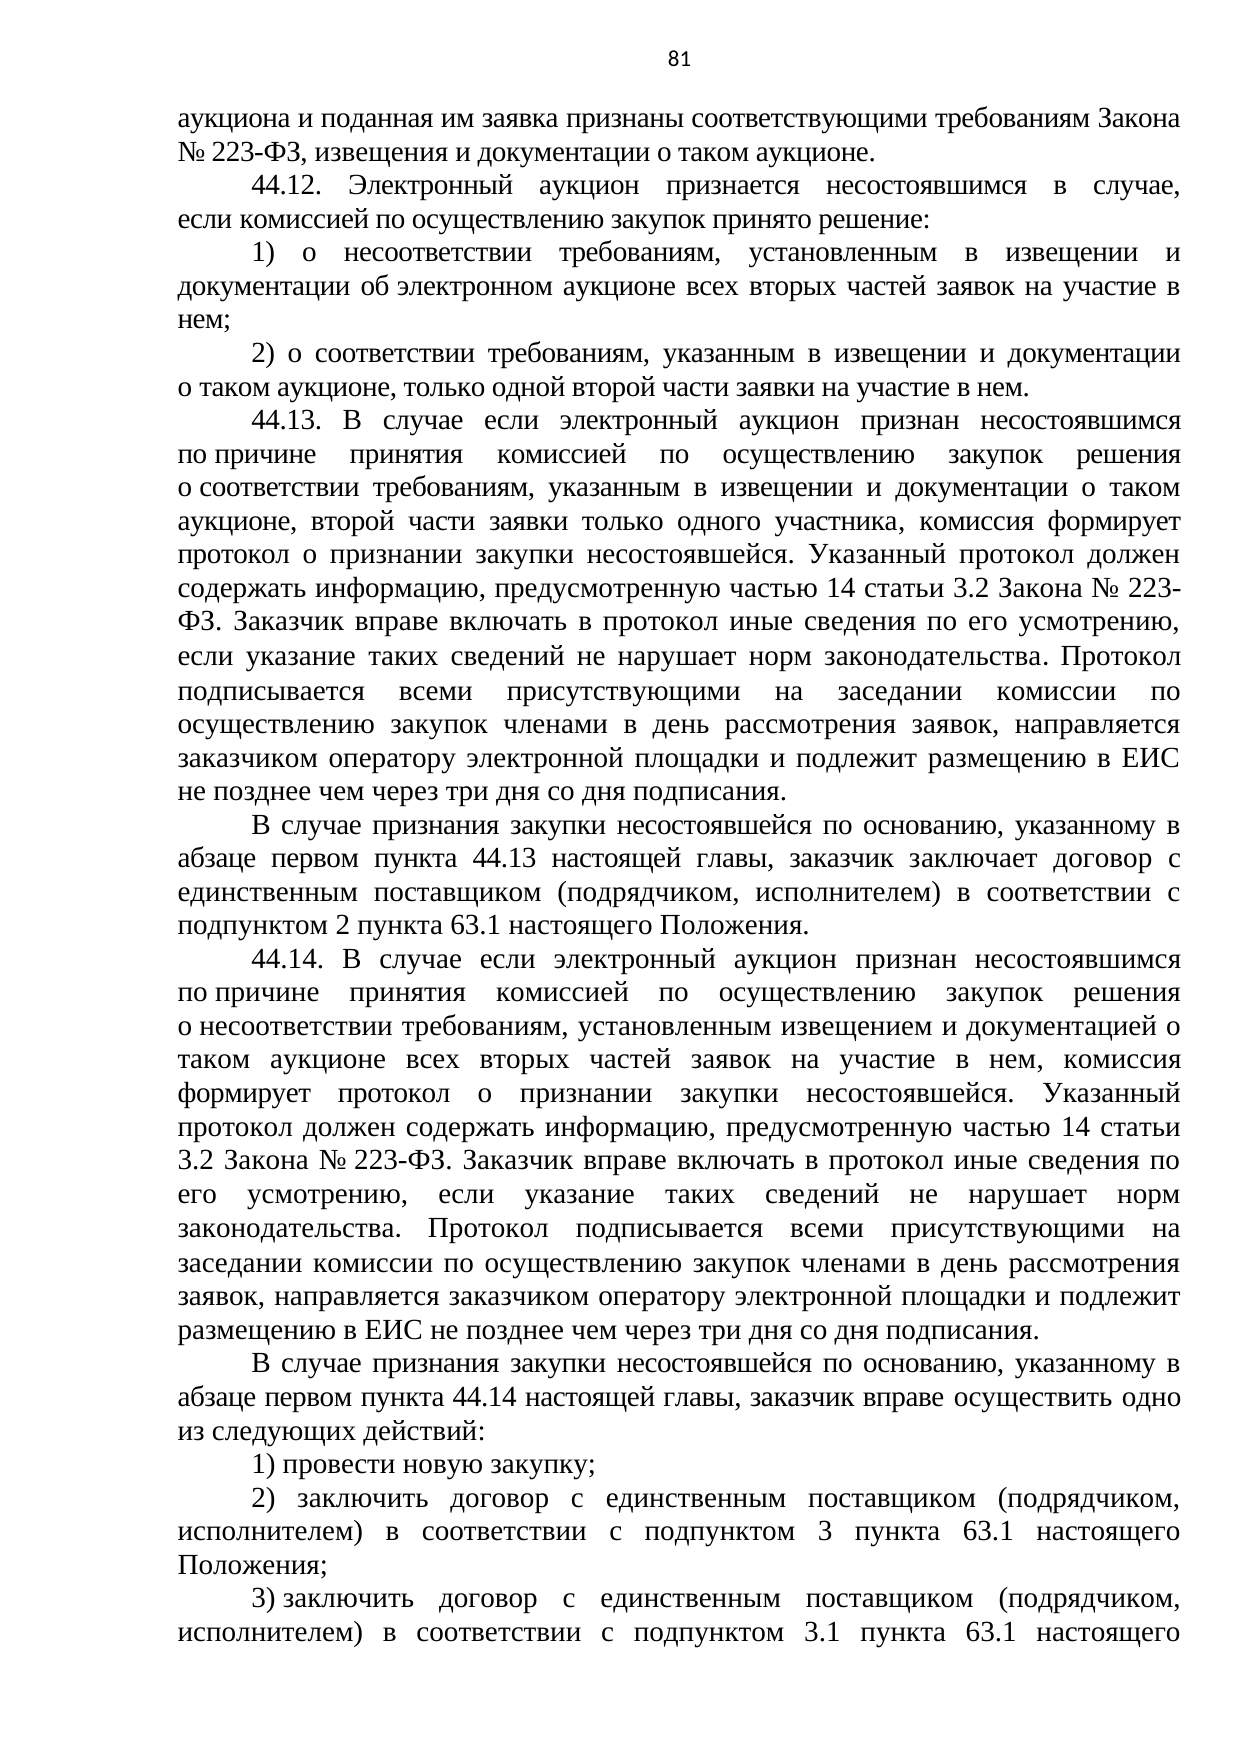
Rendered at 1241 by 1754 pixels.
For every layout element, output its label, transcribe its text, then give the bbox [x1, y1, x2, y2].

text 44.13. В случае если электронный аукцион признан несостоявшимся по причине принятия комиссией по осуществлению закупок решения о соответствии требованиям, указанным в извещении и документации о таком аукционе, второй части заявки только одного участника, комиссия формирует протокол о признании закупки несостоявшейся. Указанный протокол должен содержать информацию, предусмотренную частью 14 статьи 3.2 Закона № 223-ФЗ. Заказчик вправе включать в протокол иные сведения по его усмотрению, если указание таких сведений не нарушает норм законодательства. Протокол подписывается всеми присутствующими на заседании комиссии по осуществлению закупок членами в день рассмотрения заявок, направляется заказчиком оператору электронной площадки и подлежит размещению в ЕИС не позднее чем через три дня со дня подписания. [177, 402, 1181, 807]
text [177, 100, 1181, 167]
text 44.14. В случае если электронный аукцион признан несостоявшимся по причине принятия комиссией по осуществлению закупок решения о несоответствии требованиям, установленным извещением и документацией о таком аукционе всех вторых частей заявок на участие в нем, комиссия формирует протокол о признании закупки несостоявшейся. Указанный протокол должен содержать информацию, предусмотренную частью 14 статьи 3.2 Закона № 223-ФЗ. Заказчик вправе включать в протокол иные сведения по его усмотрению, если указание таких сведений не нарушает норм законодательства. Протокол подписывается всеми присутствующими на заседании комиссии по осуществлению закупок членами в день рассмотрения заявок, направляется заказчиком оператору электронной площадки и подлежит размещению в ЕИС не позднее чем через три дня со дня подписания. [177, 941, 1181, 1346]
text 44.12. Электронный аукцион признается несостоявшимся в случае, если комиссией по осуществлению закупок принято решение: [177, 167, 1181, 234]
text В случае признания закупки несостоявшейся по основанию, указанному в абзаце первом пункта 44.13 настоящей главы, заказчик заключает договор с единственным поставщиком (подрядчиком, исполнителем) в соответствии с подпунктом 2 пункта 63.1 настоящего Положения. [177, 807, 1181, 941]
text 2) о соответствии требованиям, указанным в извещении и документации о таком аукционе, только одной второй части заявки на участие в нем. [177, 335, 1181, 402]
text 1) провести новую закупку; [177, 1446, 1181, 1480]
text В случае признания закупки несостоявшейся по основанию, указанному в абзаце первом пункта 44.14 настоящей главы, заказчик вправе осуществить одно из следующих действий: [177, 1346, 1181, 1446]
text 2) заключить договор с единственным поставщиком (подрядчиком, исполнителем) в соответствии с подпунктом 3 пункта 63.1 настоящего Положения; [177, 1480, 1181, 1580]
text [177, 1580, 1181, 1647]
text 1) о несоответствии требованиям, установленным в извещении и документации об электронном аукционе всех вторых частей заявок на участие в нем; [177, 234, 1181, 335]
